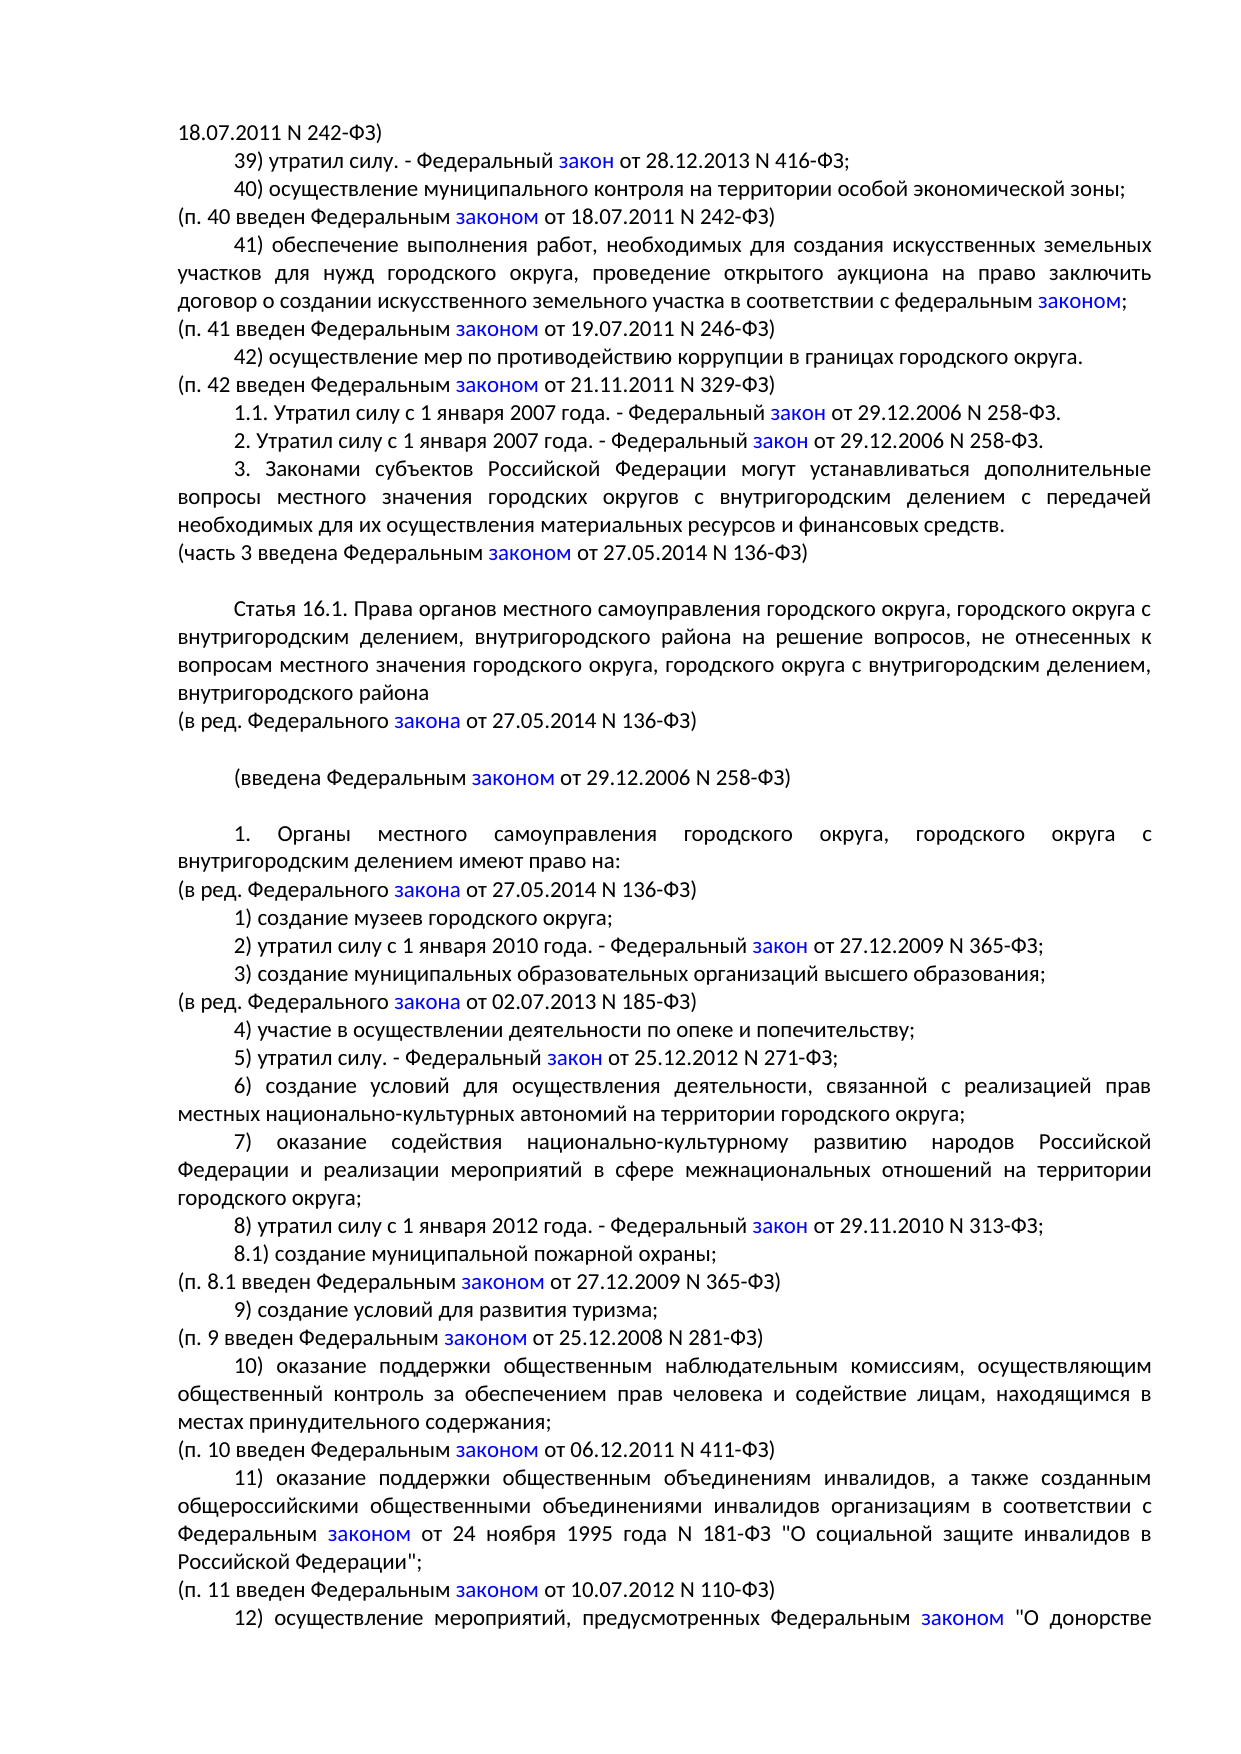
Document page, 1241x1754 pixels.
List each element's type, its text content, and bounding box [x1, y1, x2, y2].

text (п. 9 введен Федеральным законом от 25.12.2008 N 281-ФЗ) [177, 1323, 1152, 1351]
text Статья 16.1. Права органов местного самоуправления городского округа, городского округа с внутригородским делением, внутригородского района на решение вопросов, не отнесенных к вопросам местного значения городского округа, городского округа с внутригородским делением, внутригородского района [177, 594, 1152, 707]
text 10) оказание поддержки общественным наблюдательным комиссиям, осуществляющим общественный контроль за обеспечением прав человека и содействие лицам, находящимся в местах принудительного содержания; [177, 1351, 1152, 1435]
text (введена Федеральным законом от 29.12.2006 N 258-ФЗ) [177, 763, 1152, 791]
text 3. Законами субъектов Российской Федерации могут устанавливаться дополнительные вопросы местного значения городских округов с внутригородским делением с передачей необходимых для их осуществления материальных ресурсов и финансовых средств. [177, 454, 1152, 538]
text 6) создание условий для осуществления деятельности, связанной с реализацией прав местных национально-культурных автономий на территории городского округа; [177, 1071, 1152, 1127]
text 7) оказание содействия национально-культурному развитию народов Российской Федерации и реализации мероприятий в сфере межнациональных отношений на территории городского округа; [177, 1127, 1152, 1211]
text (в ред. Федерального закона от 02.07.2013 N 185-ФЗ) [177, 987, 1152, 1015]
text (п. 8.1 введен Федеральным законом от 27.12.2009 N 365-ФЗ) [177, 1267, 1152, 1295]
text (часть 3 введена Федеральным законом от 27.05.2014 N 136-ФЗ) [177, 538, 1152, 566]
text 4) участие в осуществлении деятельности по опеке и попечительству; [177, 1015, 1152, 1043]
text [177, 118, 1152, 146]
text (п. 41 введен Федеральным законом от 19.07.2011 N 246-ФЗ) [177, 314, 1152, 342]
text 2. Утратил силу с 1 января 2007 года. - Федеральный закон от 29.12.2006 N 258-ФЗ. [177, 426, 1152, 454]
text (в ред. Федерального закона от 27.05.2014 N 136-ФЗ) [177, 707, 1152, 734]
text 41) обеспечение выполнения работ, необходимых для создания искусственных земельных участков для нужд городского округа, проведение открытого аукциона на право заключить договор о создании искусственного земельного участка в соответствии с федеральным законом; [177, 230, 1152, 314]
text 40) осуществление муниципального контроля на территории особой экономической зоны; [177, 174, 1152, 202]
text 9) создание условий для развития туризма; [177, 1295, 1152, 1323]
text 8.1) создание муниципальной пожарной охраны; [177, 1239, 1152, 1267]
text (в ред. Федерального закона от 27.05.2014 N 136-ФЗ) [177, 875, 1152, 903]
text 42) осуществление мер по противодействию коррупции в границах городского округа. [177, 342, 1152, 370]
text 3) создание муниципальных образовательных организаций высшего образования; [177, 959, 1152, 987]
text 1. Органы местного самоуправления городского округа, городского округа с внутригородским делением имеют право на: [177, 819, 1152, 875]
text 1) создание музеев городского округа; [177, 903, 1152, 931]
text (п. 10 введен Федеральным законом от 06.12.2011 N 411-ФЗ) [177, 1435, 1152, 1463]
text 11) оказание поддержки общественным объединениям инвалидов, а также созданным общероссийскими общественными объединениями инвалидов организациям в соответствии с Федеральным законом от 24 ноября 1995 года N 181-ФЗ "О социальной защите инвалидов в Российской Федерации"; [177, 1463, 1152, 1575]
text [177, 1603, 1152, 1631]
text 1.1. Утратил силу с 1 января 2007 года. - Федеральный закон от 29.12.2006 N 258-ФЗ. [177, 398, 1152, 426]
text (п. 11 введен Федеральным законом от 10.07.2012 N 110-ФЗ) [177, 1575, 1152, 1603]
text 2) утратил силу с 1 января 2010 года. - Федеральный закон от 27.12.2009 N 365-ФЗ; [177, 931, 1152, 959]
text 5) утратил силу. - Федеральный закон от 25.12.2012 N 271-ФЗ; [177, 1043, 1152, 1071]
text 39) утратил силу. - Федеральный закон от 28.12.2013 N 416-ФЗ; [177, 146, 1152, 174]
text 8) утратил силу с 1 января 2012 года. - Федеральный закон от 29.11.2010 N 313-ФЗ; [177, 1211, 1152, 1239]
text (п. 40 введен Федеральным законом от 18.07.2011 N 242-ФЗ) [177, 202, 1152, 230]
text (п. 42 введен Федеральным законом от 21.11.2011 N 329-ФЗ) [177, 370, 1152, 398]
